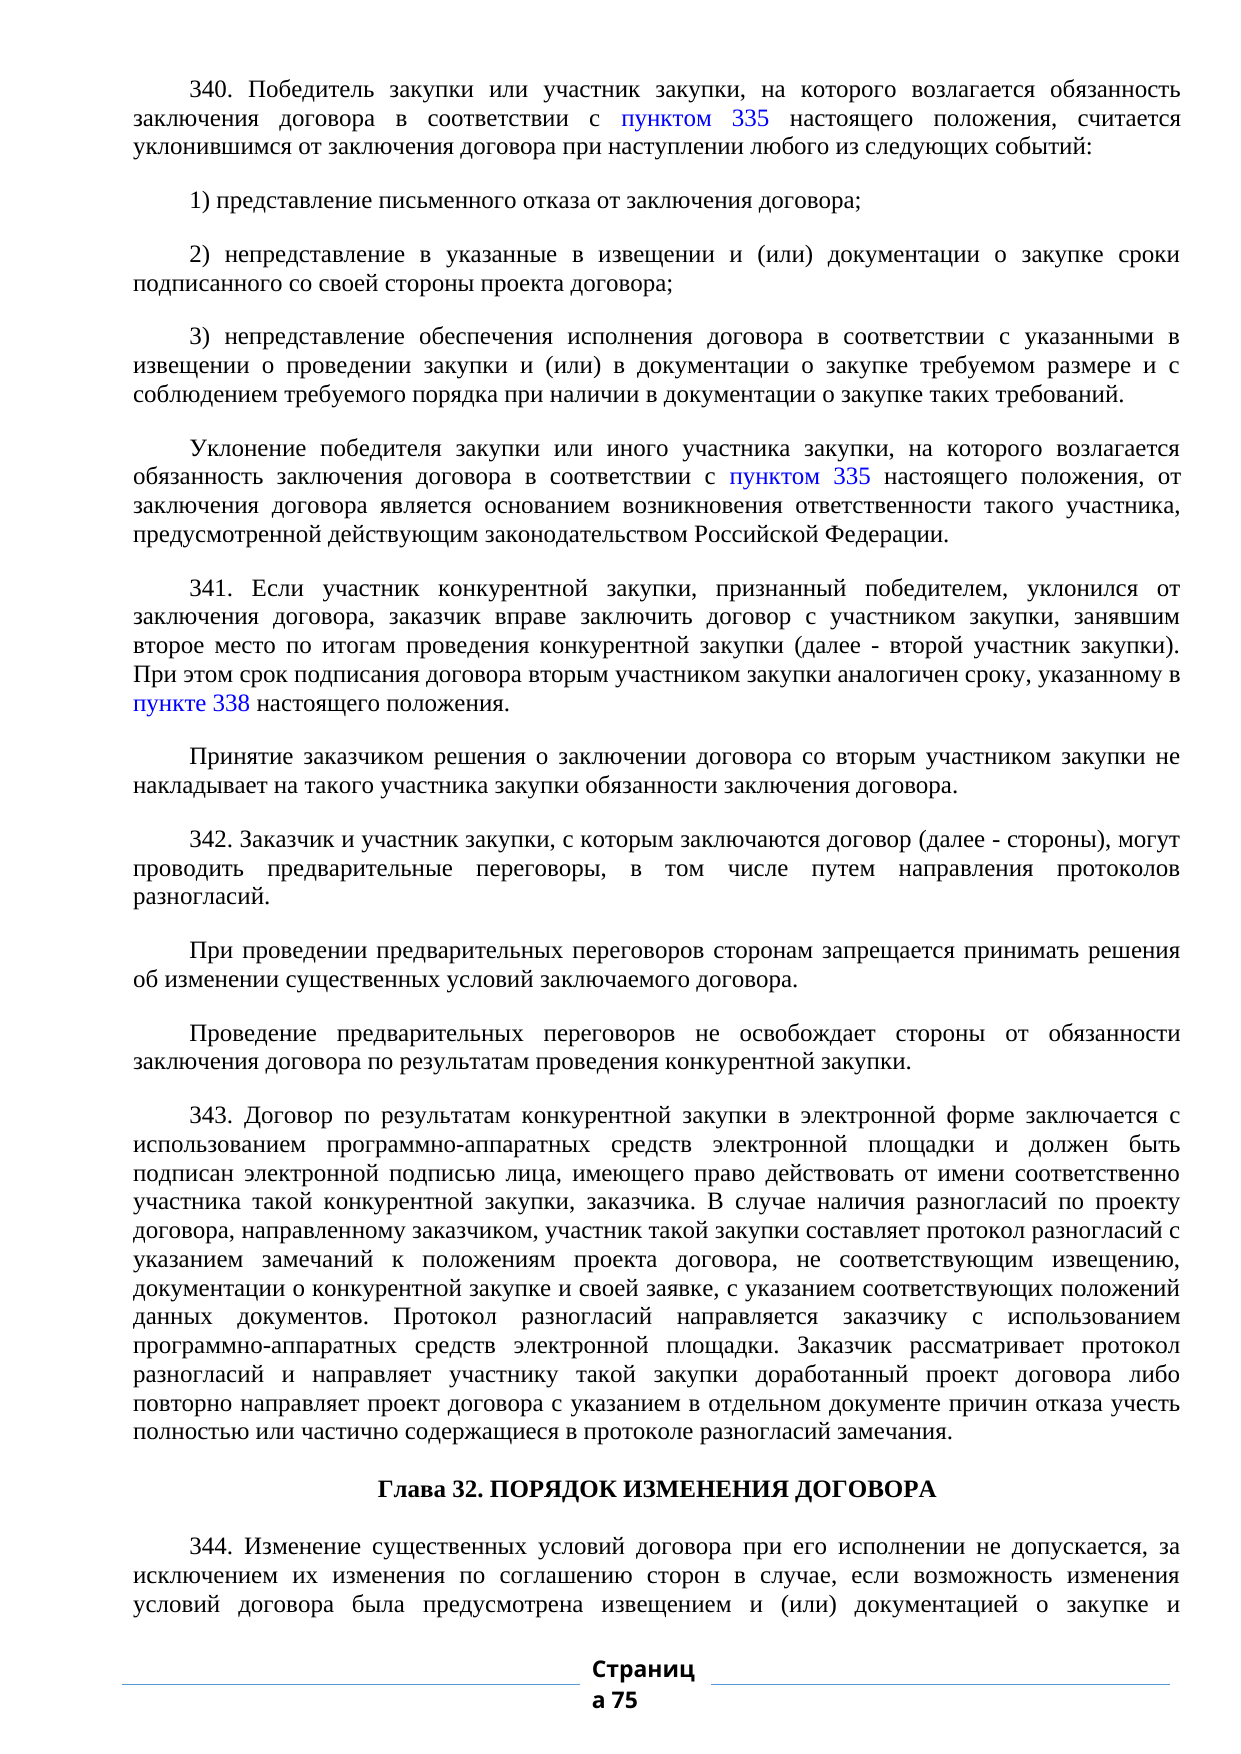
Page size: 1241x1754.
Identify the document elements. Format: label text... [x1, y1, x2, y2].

title Глава 32. ПОРЯДОК ИЗМЕНЕНИЯ ДОГОВОРА [133, 1474, 1181, 1503]
text 3) непредставление обеспечения исполнения договора в соответствии с указанными в извещении о проведении закупки и (или) в документации о закупке требуемом размере и с соблюдением требуемого порядка при наличии в документации о закупке таких требований. [133, 321, 1181, 408]
text Принятие заказчиком решения о заключении договора со вторым участником закупки не накладывает на такого участника закупки обязанности заключения договора. [133, 741, 1181, 799]
text Уклонение победителя закупки или иного участника закупки, на которого возлагается обязанность заключения договора в соответствии с пунктом 335 настоящего положения, от заключения договора является основанием возникновения ответственности такого участника, предусмотренной действующим законодательством Российской Федерации. [133, 433, 1181, 548]
text 343. Договор по результатам конкурентной закупки в электронной форме заключается с использованием программно-аппаратных средств электронной площадки и должен быть подписан электронной подписью лица, имеющего право действовать от имени соответственно участника такой конкурентной закупки, заказчика. В случае наличия разногласий по проекту договора, направленному заказчиком, участник такой закупки составляет протокол разногласий с указанием замечаний к положениям проекта договора, не соответствующим извещению, документации о конкурентной закупке и своей заявке, с указанием соответствующих положений данных документов. Протокол разногласий направляется заказчику с использованием программно-аппаратных средств электронной площадки. Заказчик рассматривает протокол разногласий и направляет участнику такой закупки доработанный проект договора либо повторно направляет проект договора с указанием в отдельном документе причин отказа учесть полностью или частично содержащиеся в протоколе разногласий замечания. [133, 1100, 1181, 1445]
text Проведение предварительных переговоров не освобождает стороны от обязанности заключения договора по результатам проведения конкурентной закупки. [133, 1018, 1181, 1075]
text 342. Заказчик и участник закупки, с которым заключаются договор (далее - стороны), могут проводить предварительные переговоры, в том числе путем направления протоколов разногласий. [133, 824, 1181, 910]
text 341. Если участник конкурентной закупки, признанный победителем, уклонился от заключения договора, заказчик вправе заключить договор с участником закупки, занявшим второе место по итогам проведения конкурентной закупки (далее - второй участник закупки). При этом срок подписания договора вторым участником закупки аналогичен сроку, указанному в пункте 338 настоящего положения. [133, 573, 1181, 716]
text При проведении предварительных переговоров сторонам запрещается принимать решения об изменении существенных условий заключаемого договора. [133, 935, 1181, 993]
text 340. Победитель закупки или участник закупки, на которого возлагается обязанность заключения договора в соответствии с пунктом 335 настоящего положения, считается уклонившимся от заключения договора при наступлении любого из следующих событий: [133, 74, 1181, 160]
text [133, 1531, 1181, 1618]
text 2) непредставление в указанные в извещении и (или) документации о закупке сроки подписанного со своей стороны проекта договора; [133, 239, 1181, 296]
text 1) представление письменного отказа от заключения договора; [133, 185, 1181, 214]
